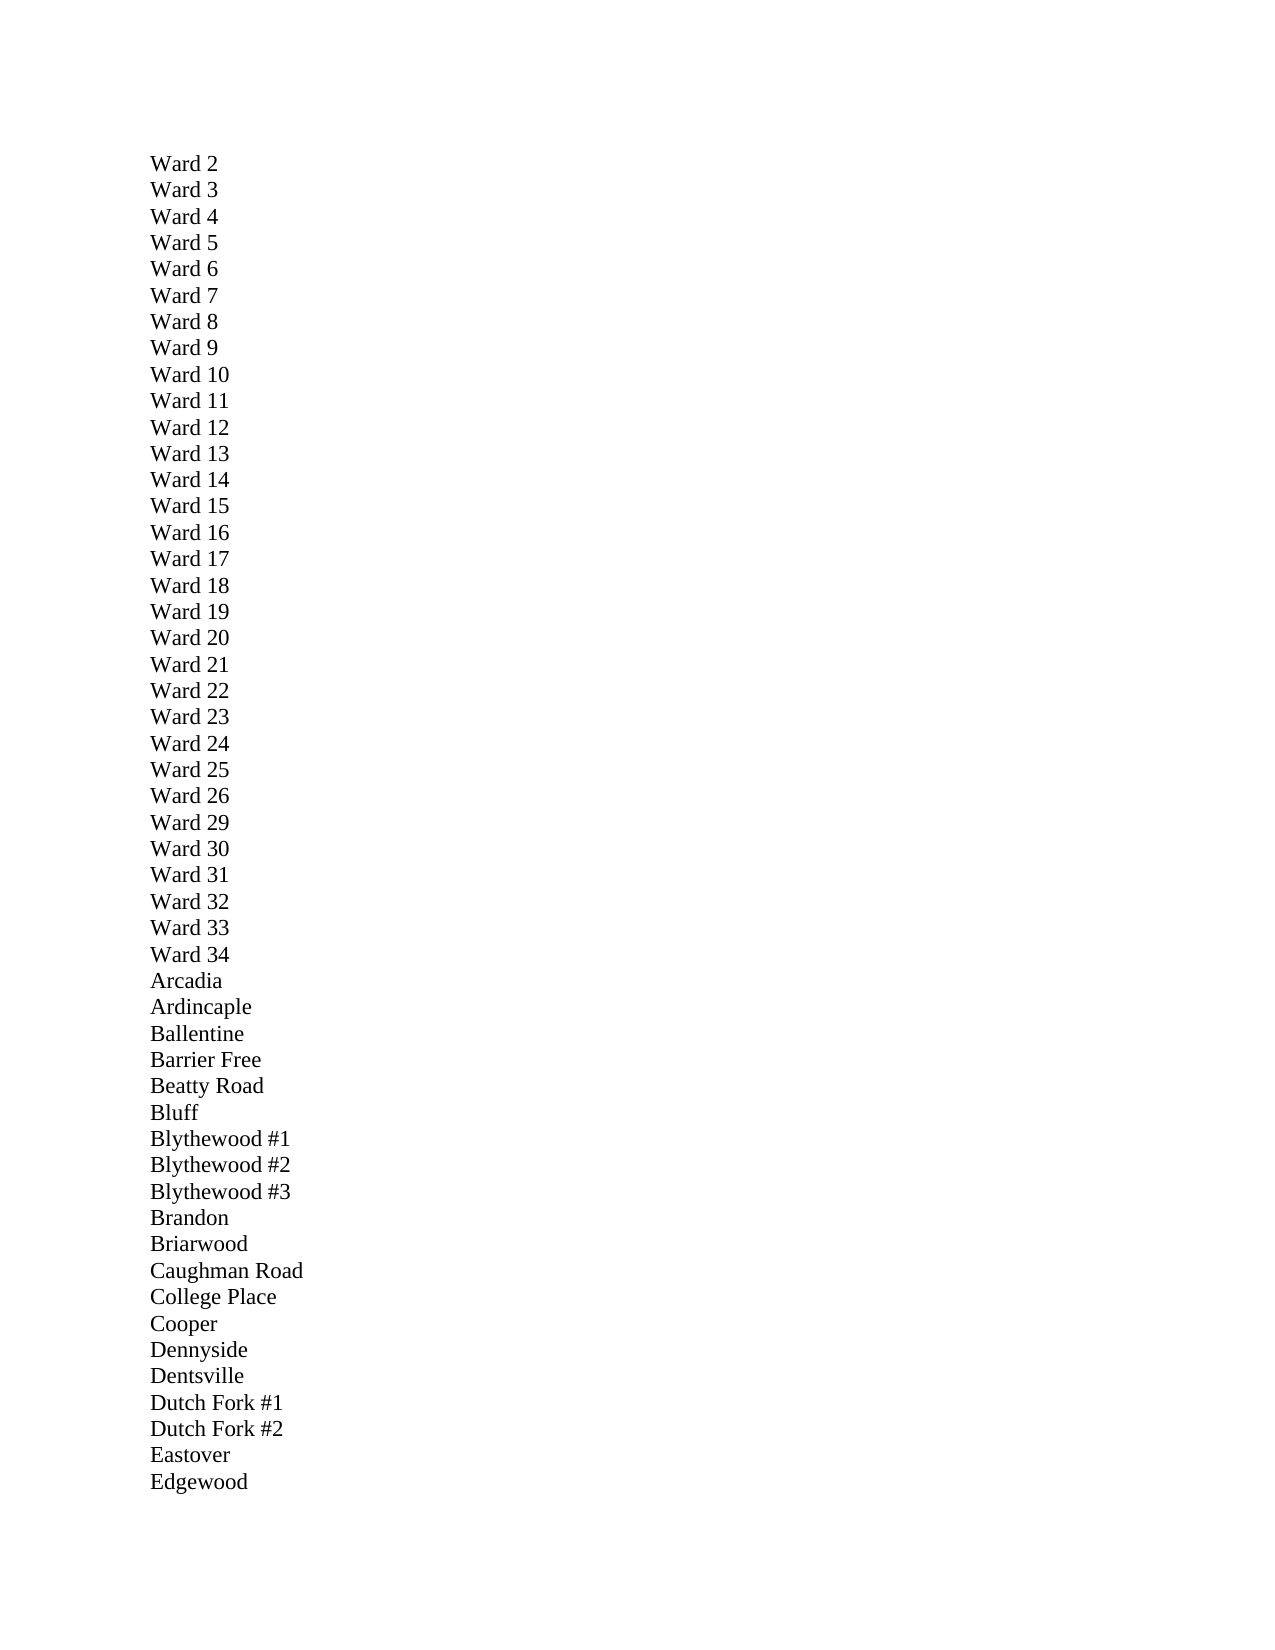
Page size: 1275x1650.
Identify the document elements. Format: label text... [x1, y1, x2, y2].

text Ward 15 [150, 493, 1125, 519]
text Ward 9 [150, 334, 1125, 361]
text Ballentine [150, 1020, 1125, 1046]
text Ward 17 [150, 545, 1125, 572]
text Ward 4 [150, 203, 1125, 229]
text Ward 33 [150, 914, 1125, 941]
text Blythewood #2 [150, 1151, 1125, 1178]
text Ardincaple [150, 993, 1125, 1020]
text Ward 26 [150, 782, 1125, 809]
text Ward 32 [150, 888, 1125, 914]
text Ward 11 [150, 387, 1125, 413]
text Ward 7 [150, 282, 1125, 308]
text College Place [150, 1283, 1125, 1309]
text Ward 24 [150, 730, 1125, 756]
text Brandon [150, 1204, 1125, 1231]
text Ward 20 [150, 624, 1125, 651]
text Dennyside [150, 1336, 1125, 1362]
text Ward 29 [150, 809, 1125, 835]
text Ward 23 [150, 703, 1125, 730]
text Ward 22 [150, 677, 1125, 703]
text Cooper [150, 1309, 1125, 1336]
text Ward 8 [150, 308, 1125, 334]
text Caughman Road [150, 1257, 1125, 1283]
text Ward 18 [150, 572, 1125, 598]
text Dentsville [150, 1362, 1125, 1389]
text Ward 21 [150, 651, 1125, 677]
text Eastover [150, 1441, 1125, 1468]
text Briarwood [150, 1231, 1125, 1257]
text Bluff [150, 1099, 1125, 1125]
text Ward 13 [150, 440, 1125, 466]
text Ward 10 [150, 361, 1125, 387]
text Beatty Road [150, 1072, 1125, 1099]
text Arcadia [150, 967, 1125, 993]
text Ward 6 [150, 255, 1125, 282]
text Blythewood #1 [150, 1125, 1125, 1151]
text Ward 3 [150, 176, 1125, 203]
text Barrier Free [150, 1046, 1125, 1072]
text Blythewood #3 [150, 1178, 1125, 1204]
text Ward 12 [150, 413, 1125, 440]
text Ward 31 [150, 862, 1125, 888]
text Ward 34 [150, 941, 1125, 967]
text Dutch Fork #1 [150, 1389, 1125, 1415]
text Ward 19 [150, 598, 1125, 624]
text Ward 30 [150, 835, 1125, 862]
text Edgewood [150, 1468, 1125, 1494]
text Ward 25 [150, 756, 1125, 782]
text Dutch Fork #2 [150, 1415, 1125, 1441]
text Ward 5 [150, 229, 1125, 255]
text Ward 16 [150, 519, 1125, 545]
text Ward 14 [150, 466, 1125, 493]
text Ward 2 [150, 150, 1125, 176]
